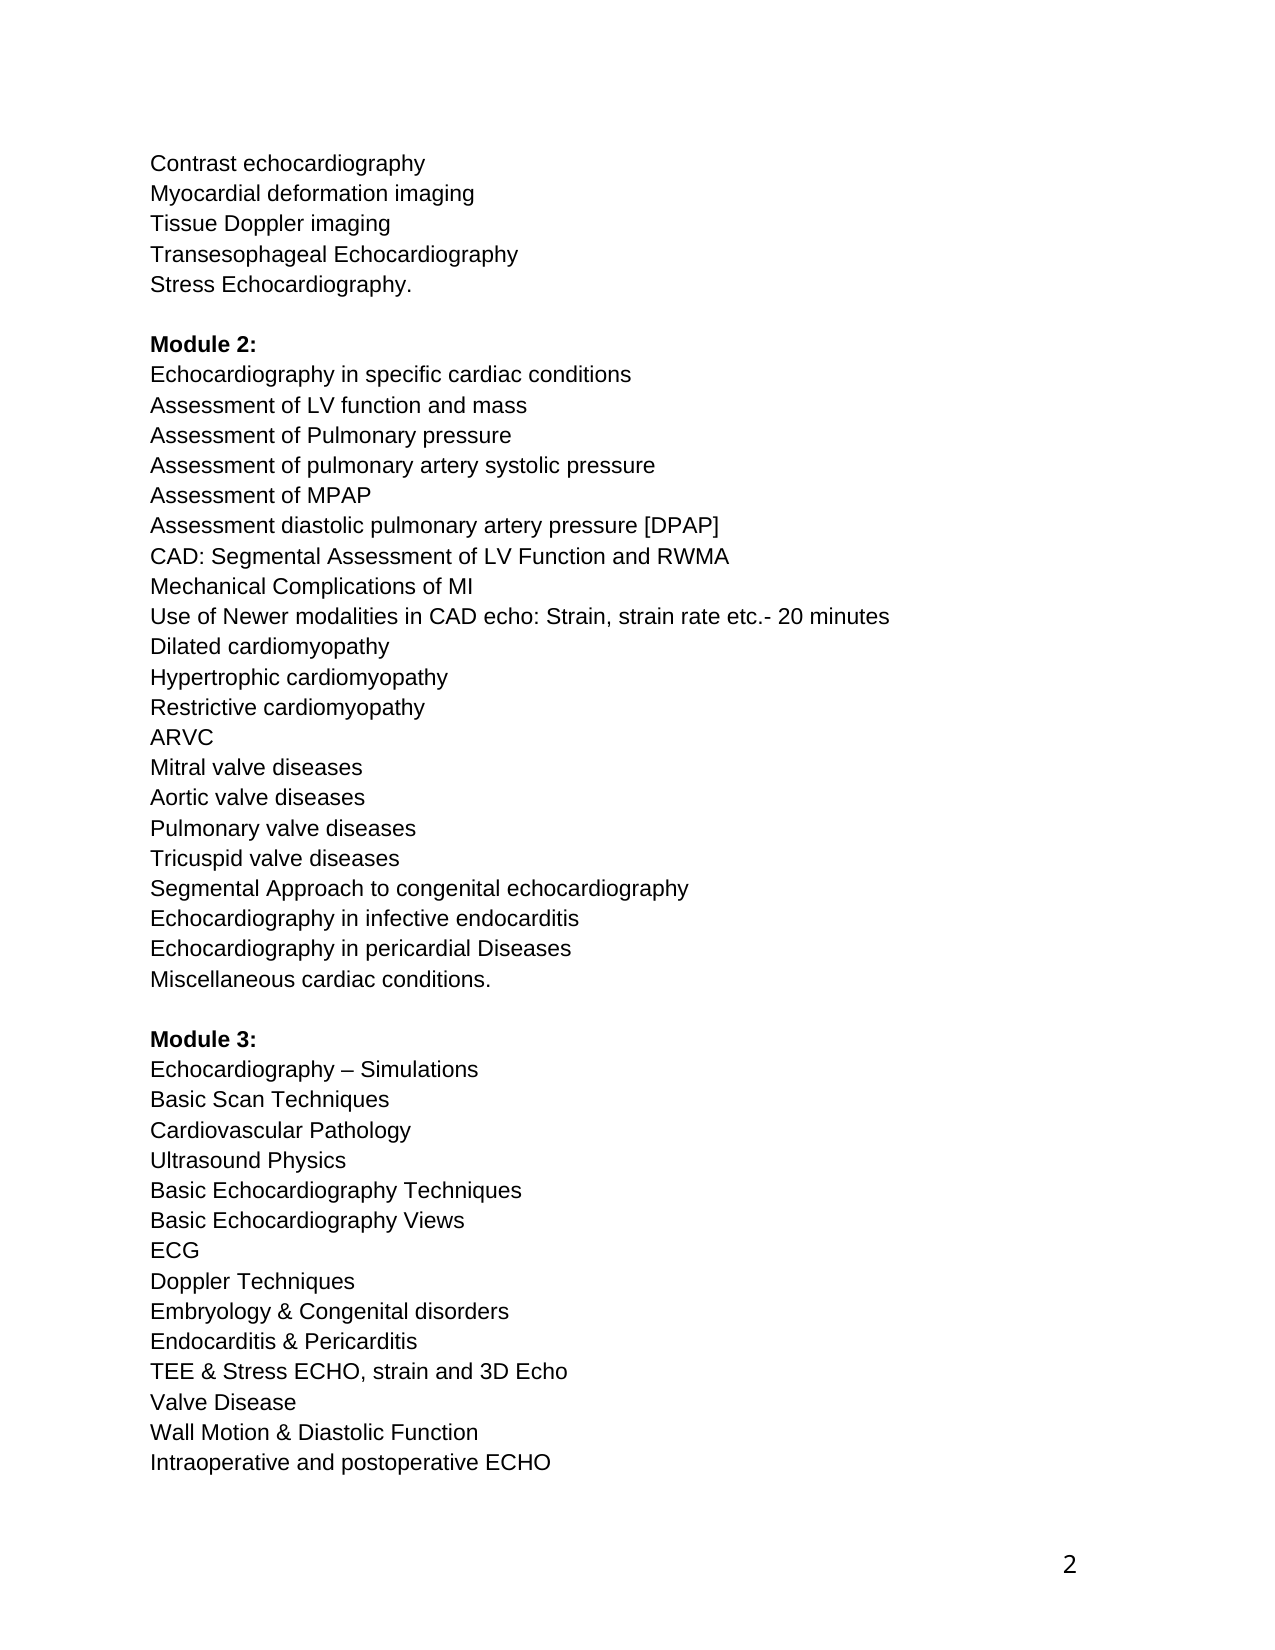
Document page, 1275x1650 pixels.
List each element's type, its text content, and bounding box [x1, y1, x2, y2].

text Endocarditis & Pericarditis [150, 1328, 1125, 1354]
text Contrast echocardiography [150, 150, 1125, 176]
text Mitral valve diseases [150, 754, 1125, 781]
text Myocardial deformation imaging [150, 180, 1125, 207]
text Doppler Techniques [150, 1268, 1125, 1294]
text Transesophageal Echocardiography [150, 241, 1125, 267]
text Basic Echocardiography Techniques [150, 1177, 1125, 1203]
text Hypertrophic cardiomyopathy [150, 663, 1125, 690]
text Module 3: [150, 1026, 1125, 1052]
text Assessment of Pulmonary pressure [150, 422, 1125, 448]
text Assessment of LV function and mass [150, 392, 1125, 418]
text Module 2: [150, 331, 1125, 358]
text Miscellaneous cardiac conditions. [150, 966, 1125, 992]
text Echocardiography in infective endocarditis [150, 905, 1125, 932]
text Assessment diastolic pulmonary artery pressure [DPAP] [150, 512, 1125, 539]
text CAD: Segmental Assessment of LV Function and RWMA [150, 543, 1125, 569]
text Dilated cardiomyopathy [150, 633, 1125, 660]
text Intraoperative and postoperative ECHO [150, 1449, 1125, 1475]
text Echocardiography in specific cardiac conditions [150, 361, 1125, 388]
text Use of Newer modalities in CAD echo: Strain, strain rate etc.- 20 minutes [150, 603, 1125, 629]
text TEE & Stress ECHO, strain and 3D Echo [150, 1358, 1125, 1385]
text Echocardiography in pericardial Diseases [150, 935, 1125, 962]
text Mechanical Complications of MI [150, 573, 1125, 599]
text Tissue Doppler imaging [150, 210, 1125, 237]
text Basic Scan Techniques [150, 1086, 1125, 1113]
text Basic Echocardiography Views [150, 1207, 1125, 1234]
text Wall Motion & Diastolic Function [150, 1419, 1125, 1445]
text Tricuspid valve diseases [150, 845, 1125, 871]
text Segmental Approach to congenital echocardiography [150, 875, 1125, 901]
text Echocardiography – Simulations [150, 1056, 1125, 1083]
text Assessment of MPAP [150, 482, 1125, 509]
text Cardiovascular Pathology [150, 1117, 1125, 1143]
text Pulmonary valve diseases [150, 814, 1125, 841]
text ECG [150, 1237, 1125, 1264]
text Aortic valve diseases [150, 784, 1125, 811]
text Restrictive cardiomyopathy [150, 694, 1125, 720]
text Valve Disease [150, 1388, 1125, 1415]
text Embryology & Congenital disorders [150, 1298, 1125, 1324]
text Stress Echocardiography. [150, 271, 1125, 297]
text Ultrasound Physics [150, 1147, 1125, 1173]
text Assessment of pulmonary artery systolic pressure [150, 452, 1125, 478]
text ARVC [150, 724, 1125, 750]
